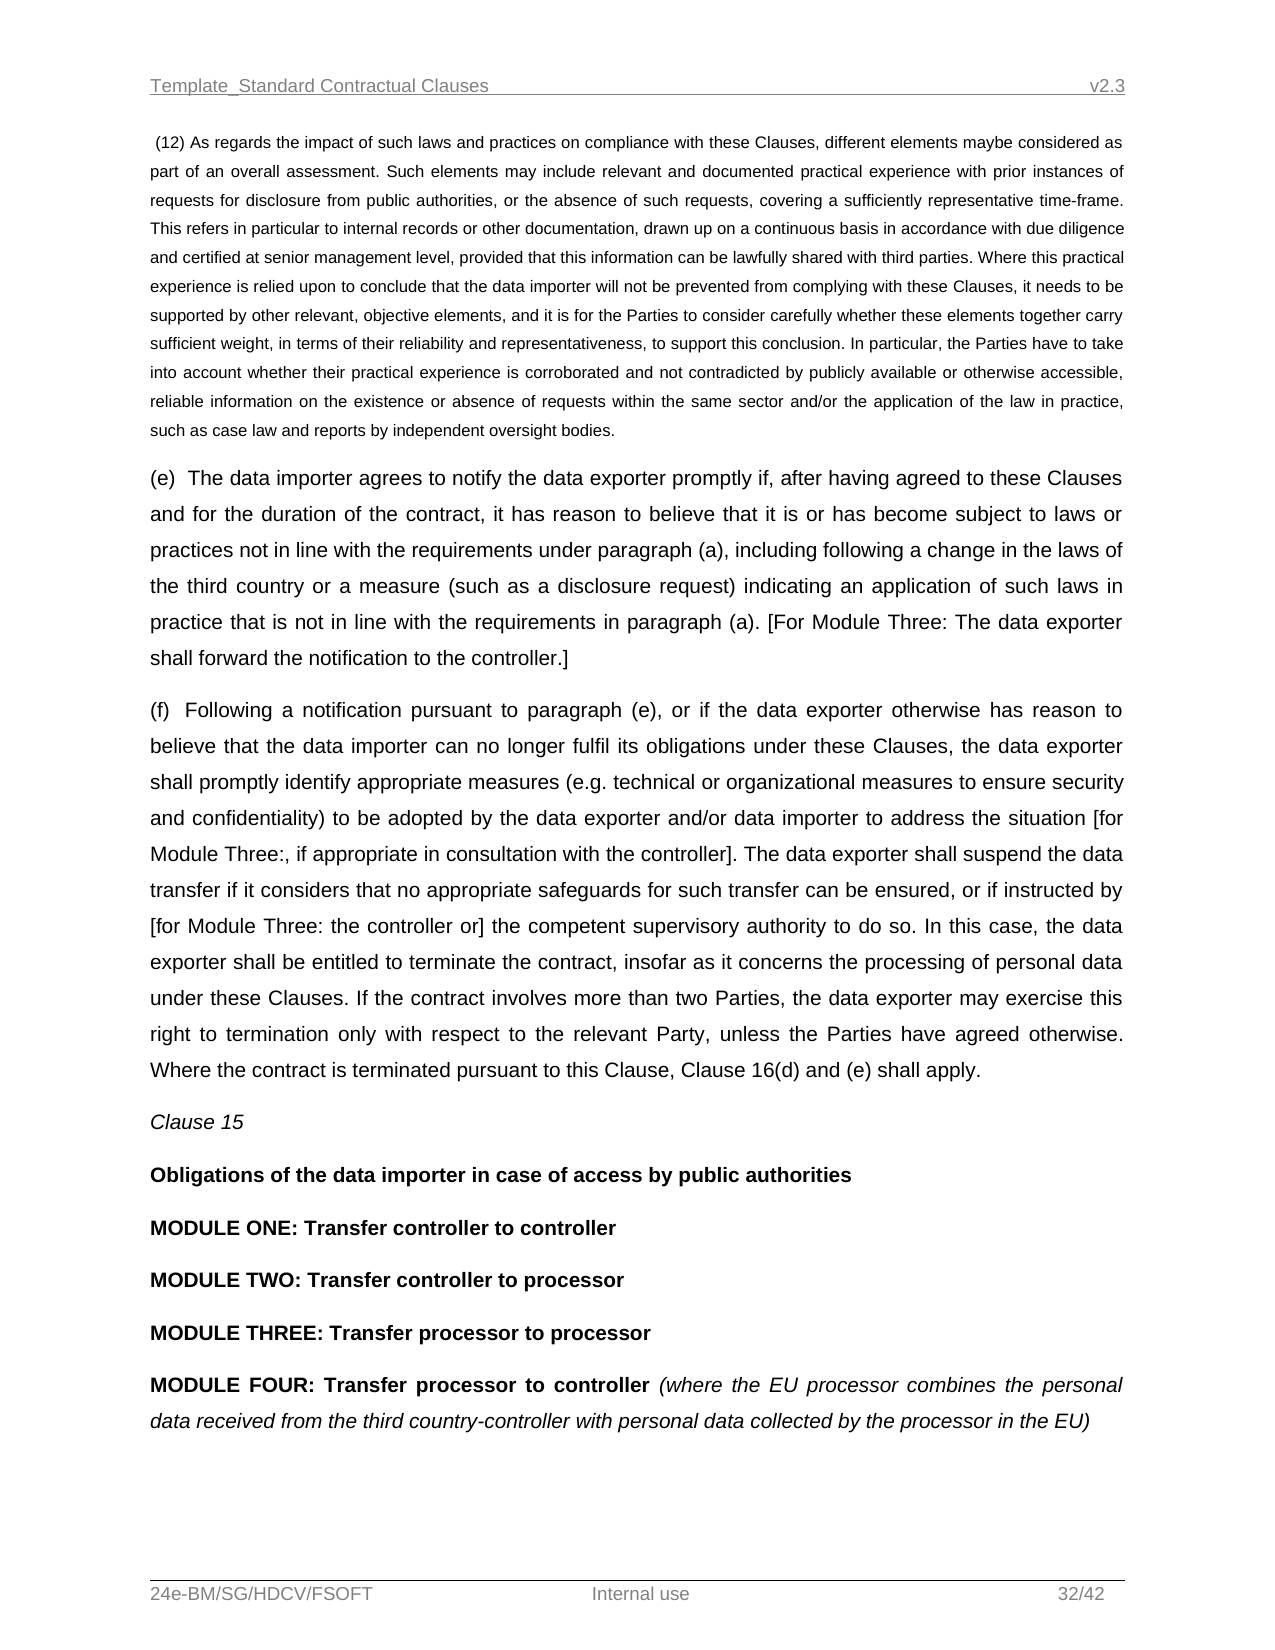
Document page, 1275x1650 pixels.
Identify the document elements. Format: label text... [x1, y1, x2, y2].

text MODULE FOUR: Transfer processor to controller (where the EU processor combines the personal data received from the third country-controller with personal data collected by the processor in the EU) [150, 1373, 1125, 1433]
text (f) Following a notification pursuant to paragraph (e), or if the data exporter otherwise has reason to believe that the data importer can no longer fulfil its obligations under these Clauses, the data exporter shall promptly identify appropriate measures (e.g. technical or organizational measures to ensure security and confidentiality) to be adopted by the data exporter and/or data importer to address the situation [for Module Three:, if appropriate in consultation with the controller]. The data exporter shall suspend the data transfer if it considers that no appropriate safeguards for such transfer can be ensured, or if instructed by [for Module Three: the controller or] the competent supervisory authority to do so. In this case, the data exporter shall be entitled to terminate the contract, insofar as it concerns the processing of personal data under these Clauses. If the contract involves more than two Parties, the data exporter may exercise this right to termination only with respect to the relevant Party, unless the Parties have agreed otherwise. Where the contract is terminated pursuant to this Clause, Clause 16(d) and (e) shall apply. [150, 698, 1125, 1081]
text (12) As regards the impact of such laws and practices on compliance with these Clauses, different elements maybe considered as part of an overall assessment. Such elements may include relevant and documented practical experience with prior instances of requests for disclosure from public authorities, or the absence of such requests, covering a sufficiently representative time-frame. This refers in particular to internal records or other documentation, drawn up on a continuous basis in accordance with due diligence and certified at senior management level, provided that this information can be lawfully shared with third parties. Where this practical experience is relied upon to conclude that the data importer will not be prevented from complying with these Clauses, it needs to be supported by other relevant, objective elements, and it is for the Parties to consider carefully whether these elements together carry sufficient weight, in terms of their reliability and representativeness, to support this conclusion. In particular, the Parties have to take into account whether their practical experience is corroborated and not contradicted by publicly available or otherwise accessible, reliable information on the existence or absence of requests within the same sector and/or the application of the law in practice, such as case law and reports by independent oversight bodies. [150, 133, 1125, 439]
text (e) The data importer agrees to notify the data exporter promptly if, after having agreed to these Clauses and for the duration of the contract, it has reason to believe that it is or has become subject to laws or practices not in line with the requirements under paragraph (a), including following a change in the laws of the third country or a measure (such as a disclosure request) indicating an application of such laws in practice that is not in line with the requirements in paragraph (a). [For Module Three: The data exporter shall forward the notification to the controller.] [150, 466, 1125, 669]
text Obligations of the data importer in case of access by public authorities [150, 1163, 1125, 1187]
text MODULE THREE: Transfer processor to processor [150, 1321, 1125, 1344]
text MODULE ONE: Transfer controller to controller [150, 1215, 1125, 1239]
text Clause 15 [150, 1110, 1125, 1134]
text MODULE TWO: Transfer controller to processor [150, 1268, 1125, 1292]
